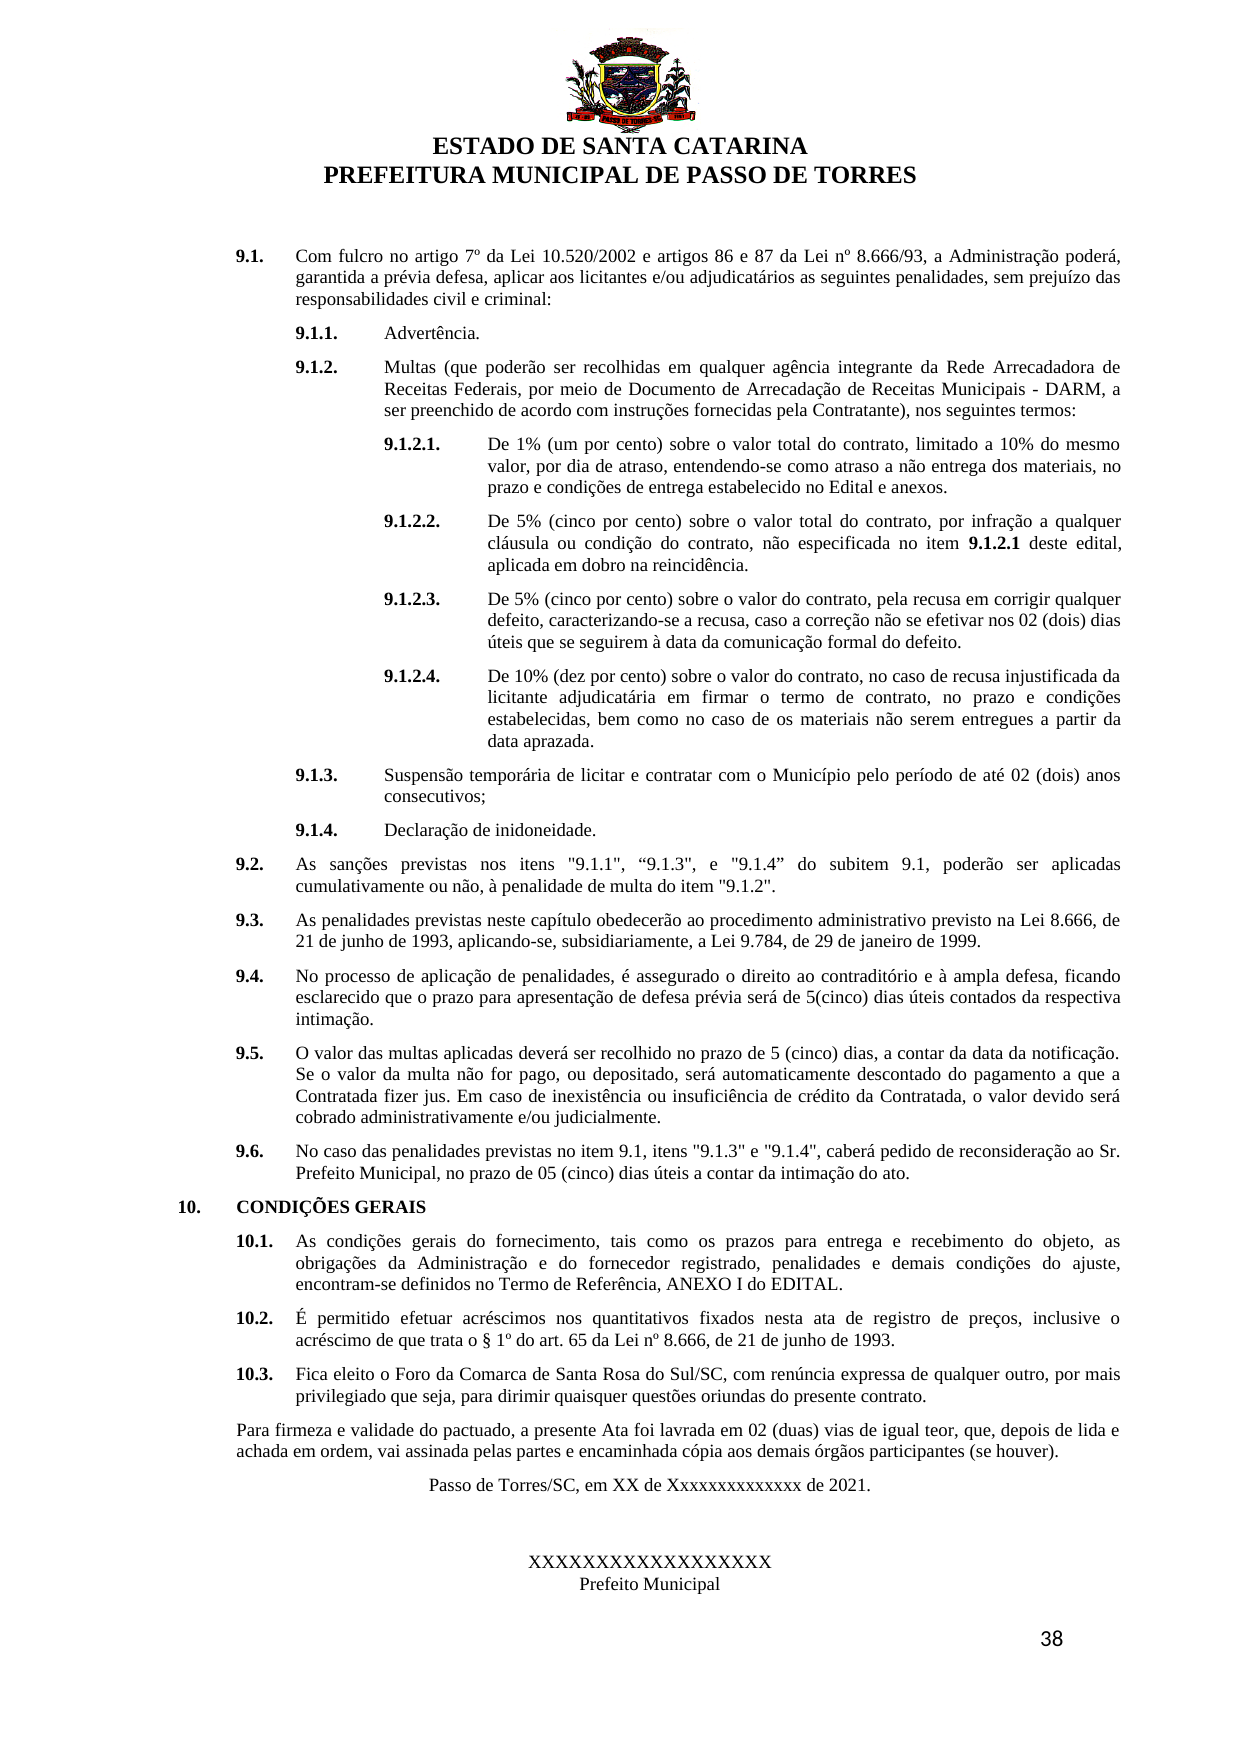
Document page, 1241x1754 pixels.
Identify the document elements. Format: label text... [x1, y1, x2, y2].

list De 1% (um por cento) sobre o valor total do contrato, limitado a 10% do mesmo valor, por dia de atraso, entendendo-se como atraso a não entrega dos materiais, no prazo e condições de entrega estabelecido no Edital e anexos. [384, 433, 1122, 498]
text Prefeito Municipal [177, 1573, 1122, 1594]
list De 5% (cinco por cento) sobre o valor do contrato, pela recusa em corrigir qualquer defeito, caracterizando-se a recusa, caso a correção não se efetivar nos 02 (dois) dias úteis que se seguirem à data da comunicação formal do defeito. [384, 588, 1122, 652]
list Advertência. [295, 322, 1122, 343]
list Fica eleito o Foro da Comarca de Santa Rosa do Sul/SC, com renúncia expressa de qualquer outro, por mais privilegiado que seja, para dirimir quaisquer questões oriundas do presente contrato. [236, 1363, 1122, 1406]
list É permitido efetuar acréscimos nos quantitativos fixados nesta ata de registro de preços, inclusive o acréscimo de que trata o § 1º do art. 65 da Lei nº 8.666, de 21 de junho de 1993. [236, 1307, 1122, 1350]
list As penalidades previstas neste capítulo obedecerão ao procedimento administrativo previsto na Lei 8.666, de 21 de junho de 1993, aplicando-se, subsidiariamente, a Lei 9.784, de 29 de janeiro de 1999. [236, 909, 1122, 952]
list Com fulcro no artigo 7º da Lei 10.520/2002 e artigos 86 e 87 da Lei nº 8.666/93, a Administração poderá, garantida a prévia defesa, aplicar aos licitantes e/ou adjudicatários as seguintes penalidades, sem prejuízo das responsabilidades civil e criminal: [236, 245, 1122, 309]
text Passo de Torres/SC, em XX de Xxxxxxxxxxxxxx de 2021. [177, 1474, 1122, 1496]
list As sanções previstas nos itens "9.1.1", “9.1.3", e "9.1.4” do subitem 9.1, poderão ser aplicadas cumulativamente ou não, à penalidade de multa do item "9.1.2". [236, 853, 1122, 896]
list Multas (que poderão ser recolhidas em qualquer agência integrante da Rede Arrecadadora de Receitas Federais, por meio de Documento de Arrecadação de Receitas Municipais - DARM, a ser preenchido de acordo com instruções fornecidas pela Contratante), nos seguintes termos: [295, 356, 1122, 421]
list CONDIÇÕES GERAIS [177, 1196, 1122, 1218]
picture [550, 28, 701, 141]
list Suspensão temporária de licitar e contratar com o Município pelo período de até 02 (dois) anos consecutivos; [295, 763, 1122, 807]
text Para firmeza e validade do pactuado, a presente Ata foi lavrada em 02 (duas) vias de igual teor, que, depois de lida e achada em ordem, vai assinada pelas partes e encaminhada cópia aos demais órgãos participantes (se houver). [236, 1418, 1122, 1462]
list O valor das multas aplicadas deverá ser recolhido no prazo de 5 (cinco) dias, a contar da data da notificação. Se o valor da multa não for pago, ou depositado, será automaticamente descontado do pagamento a que a Contratada fizer jus. Em caso de inexistência ou insuficiência de crédito da Contratada, o valor devido será cobrado administrativamente e/ou judicialmente. [236, 1042, 1122, 1128]
list Declaração de inidoneidade. [295, 819, 1122, 841]
list No caso das penalidades previstas no item 9.1, itens "9.1.3" e "9.1.4", caberá pedido de reconsideração ao Sr. Prefeito Municipal, no prazo de 05 (cinco) dias úteis a contar da intimação do ato. [236, 1140, 1122, 1183]
list De 5% (cinco por cento) sobre o valor total do contrato, por infração a qualquer cláusula ou condição do contrato, não especificada no item 9.1.2.1 deste edital, aplicada em dobro na reincidência. [384, 510, 1122, 575]
list De 10% (dez por cento) sobre o valor do contrato, no caso de recusa injustificada da licitante adjudicatária em firmar o termo de contrato, no prazo e condições estabelecidas, bem como no caso de os materiais não serem entregues a partir da data aprazada. [384, 665, 1122, 751]
list No processo de aplicação de penalidades, é assegurado o direito ao contraditório e à ampla defesa, ficando esclarecido que o prazo para apresentação de defesa prévia será de 5(cinco) dias úteis contados da respectiva intimação. [236, 964, 1122, 1029]
list As condições gerais do fornecimento, tais como os prazos para entrega e recebimento do objeto, as obrigações da Administração e do fornecedor registrado, penalidades e demais condições do ajuste, encontram-se definidos no Termo de Referência, ANEXO I do EDITAL. [236, 1230, 1122, 1295]
text XXXXXXXXXXXXXXXXXX [177, 1551, 1122, 1573]
